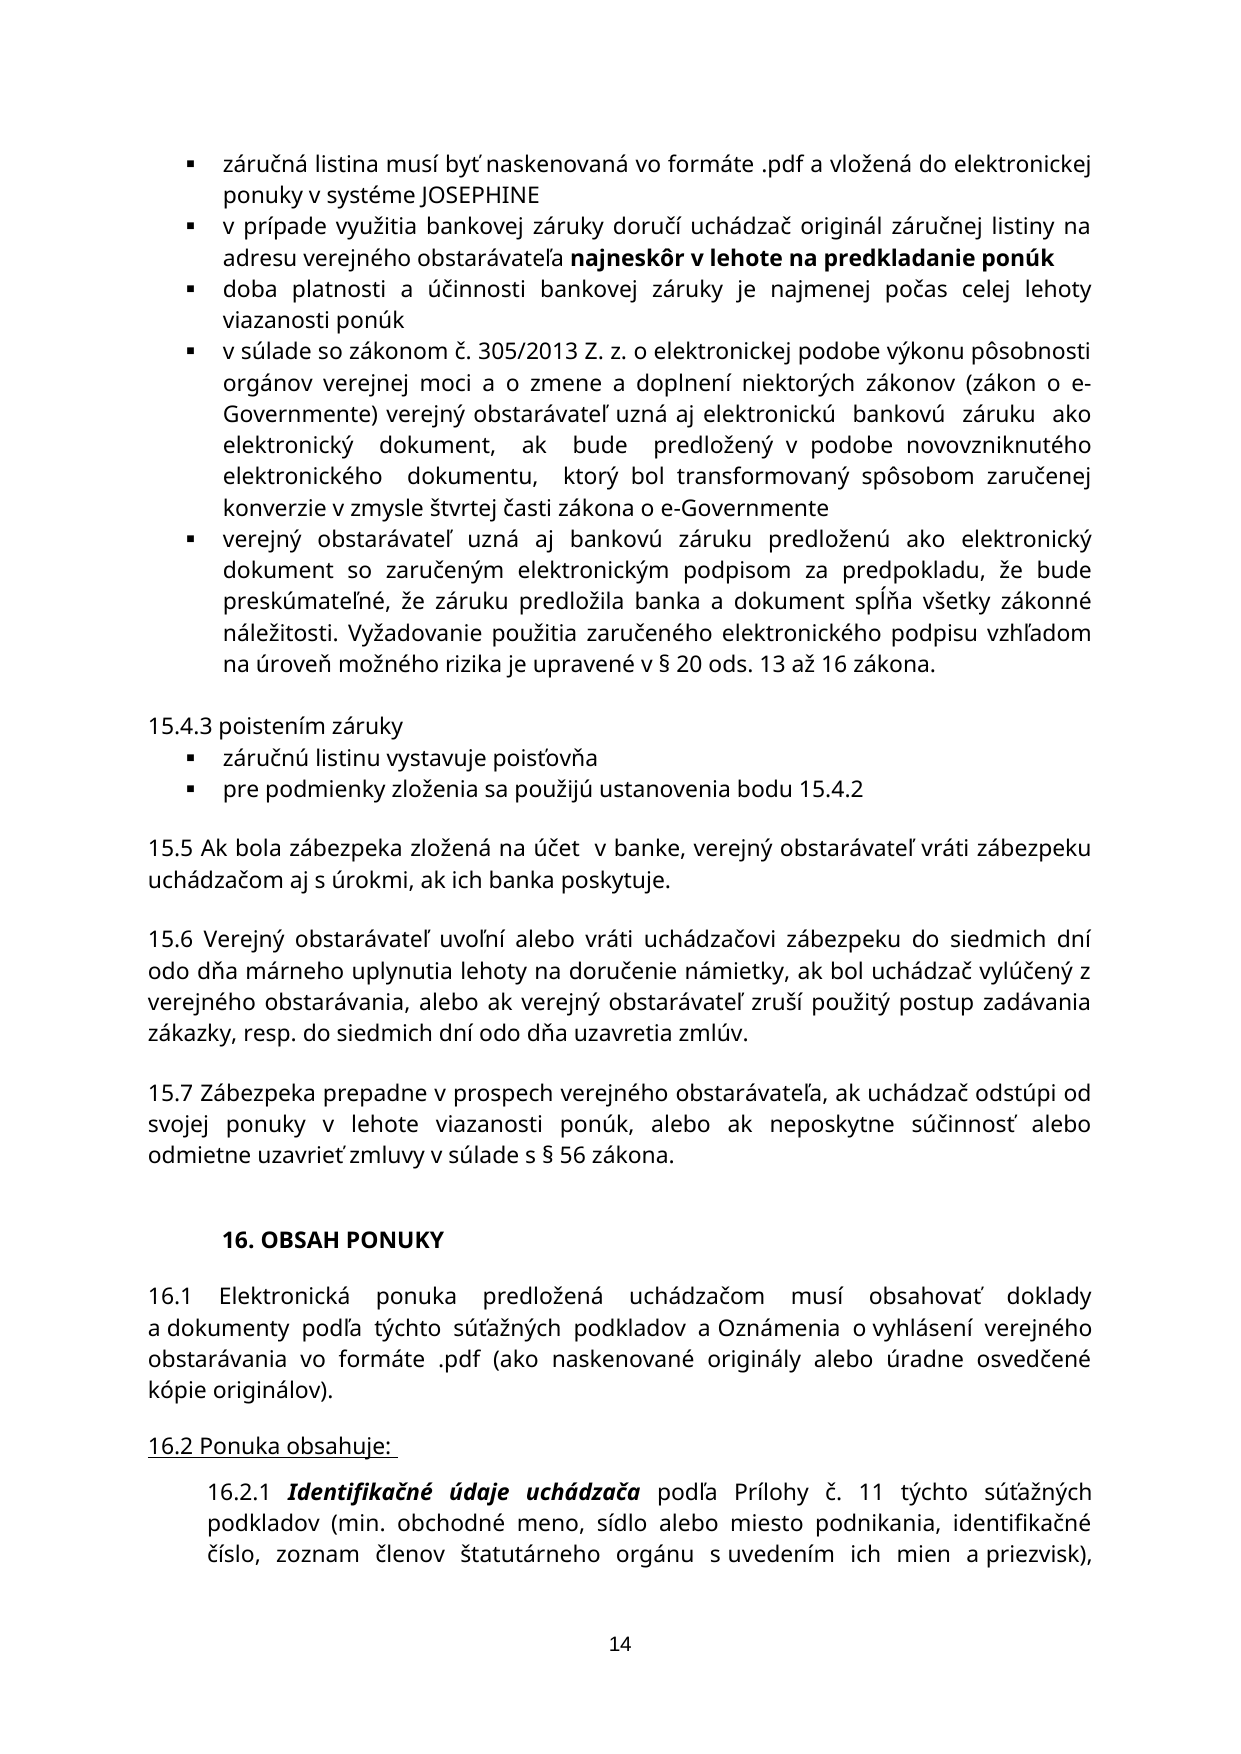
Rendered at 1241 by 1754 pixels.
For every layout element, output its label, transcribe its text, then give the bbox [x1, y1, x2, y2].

list 16.1 Elektronická ponuka predložená uchádzačom musí obsahovať doklady a dokumenty podľa týchto súťažných podkladov a Oznámenia o vyhlásení verejného obstarávania vo formáte .pdf (ako naskenované originály alebo úradne osvedčené kópie originálov). [148, 1280, 1092, 1405]
text 15.6 Verejný obstarávateľ uvoľní alebo vráti uchádzačovi zábezpeku do siedmich dní odo dňa márneho uplynutia lehoty na doručenie námietky, ak bol uchádzač vylúčený z verejného obstarávania, alebo ak verejný obstarávateľ zruší použitý postup zadávania zákazky, resp. do siedmich dní odo dňa uzavretia zmlúv. [148, 923, 1092, 1048]
list doba platnosti a účinnosti bankovej záruky je najmenej počas celej lehoty viazanosti ponúk [185, 273, 1092, 335]
list v súlade so zákonom č. 305/2013 Z. z. o elektronickej podobe výkonu pôsobnosti orgánov verejnej moci a o zmene a doplnení niektorých zákonov (zákon o e-Governmente) verejný obstarávateľ uzná aj elektronickú bankovú záruku ako elektronický dokument, ak bude predložený v podobe novovzniknutého elektronického dokumentu, ktorý bol transformovaný spôsobom zaručenej konverzie v zmysle štvrtej časti zákona o e-Governmente [185, 335, 1092, 523]
text 15.5 Ak bola zábezpeka zložená na účet v banke, verejný obstarávateľ vráti zábezpeku uchádzačom aj s úrokmi, ak ich banka poskytuje. [148, 832, 1092, 895]
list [207, 1476, 1092, 1569]
text 15.4.3 poistením záruky [148, 710, 1092, 741]
text 16.2 Ponuka obsahuje: [148, 1430, 1092, 1461]
list verejný obstarávateľ uzná aj bankovú záruku predloženú ako elektronický dokument so zaručeným elektronickým podpisom za predpokladu, že bude preskúmateľné, že záruku predložila banka a dokument spĺňa všetky zákonné náležitosti. Vyžadovanie použitia zaručeného elektronického podpisu vzhľadom na úroveň možného rizika je upravené v § 20 ods. 13 až 16 zákona. [185, 523, 1092, 679]
list pre podmienky zloženia sa použijú ustanovenia bodu 15.4.2 [185, 773, 1092, 804]
list záručná listina musí byť naskenovaná vo formáte .pdf a vložená do elektronickej ponuky v systéme JOSEPHINE [185, 148, 1092, 210]
list záručnú listinu vystavuje poisťovňa [185, 741, 1092, 773]
subtitle 16. OBSAH PONUKY [148, 1224, 1092, 1255]
list v prípade využitia bankovej záruky doručí uchádzač originál záručnej listiny na adresu verejného obstarávateľa najneskôr v lehote na predkladanie ponúk [185, 210, 1092, 273]
text 15.7 Zábezpeka prepadne v prospech verejného obstarávateľa, ak uchádzač odstúpi od svojej ponuky v lehote viazanosti ponúk, alebo ak neposkytne súčinnosť alebo odmietne uzavrieť zmluvy v súlade s § 56 zákona. [148, 1077, 1092, 1171]
